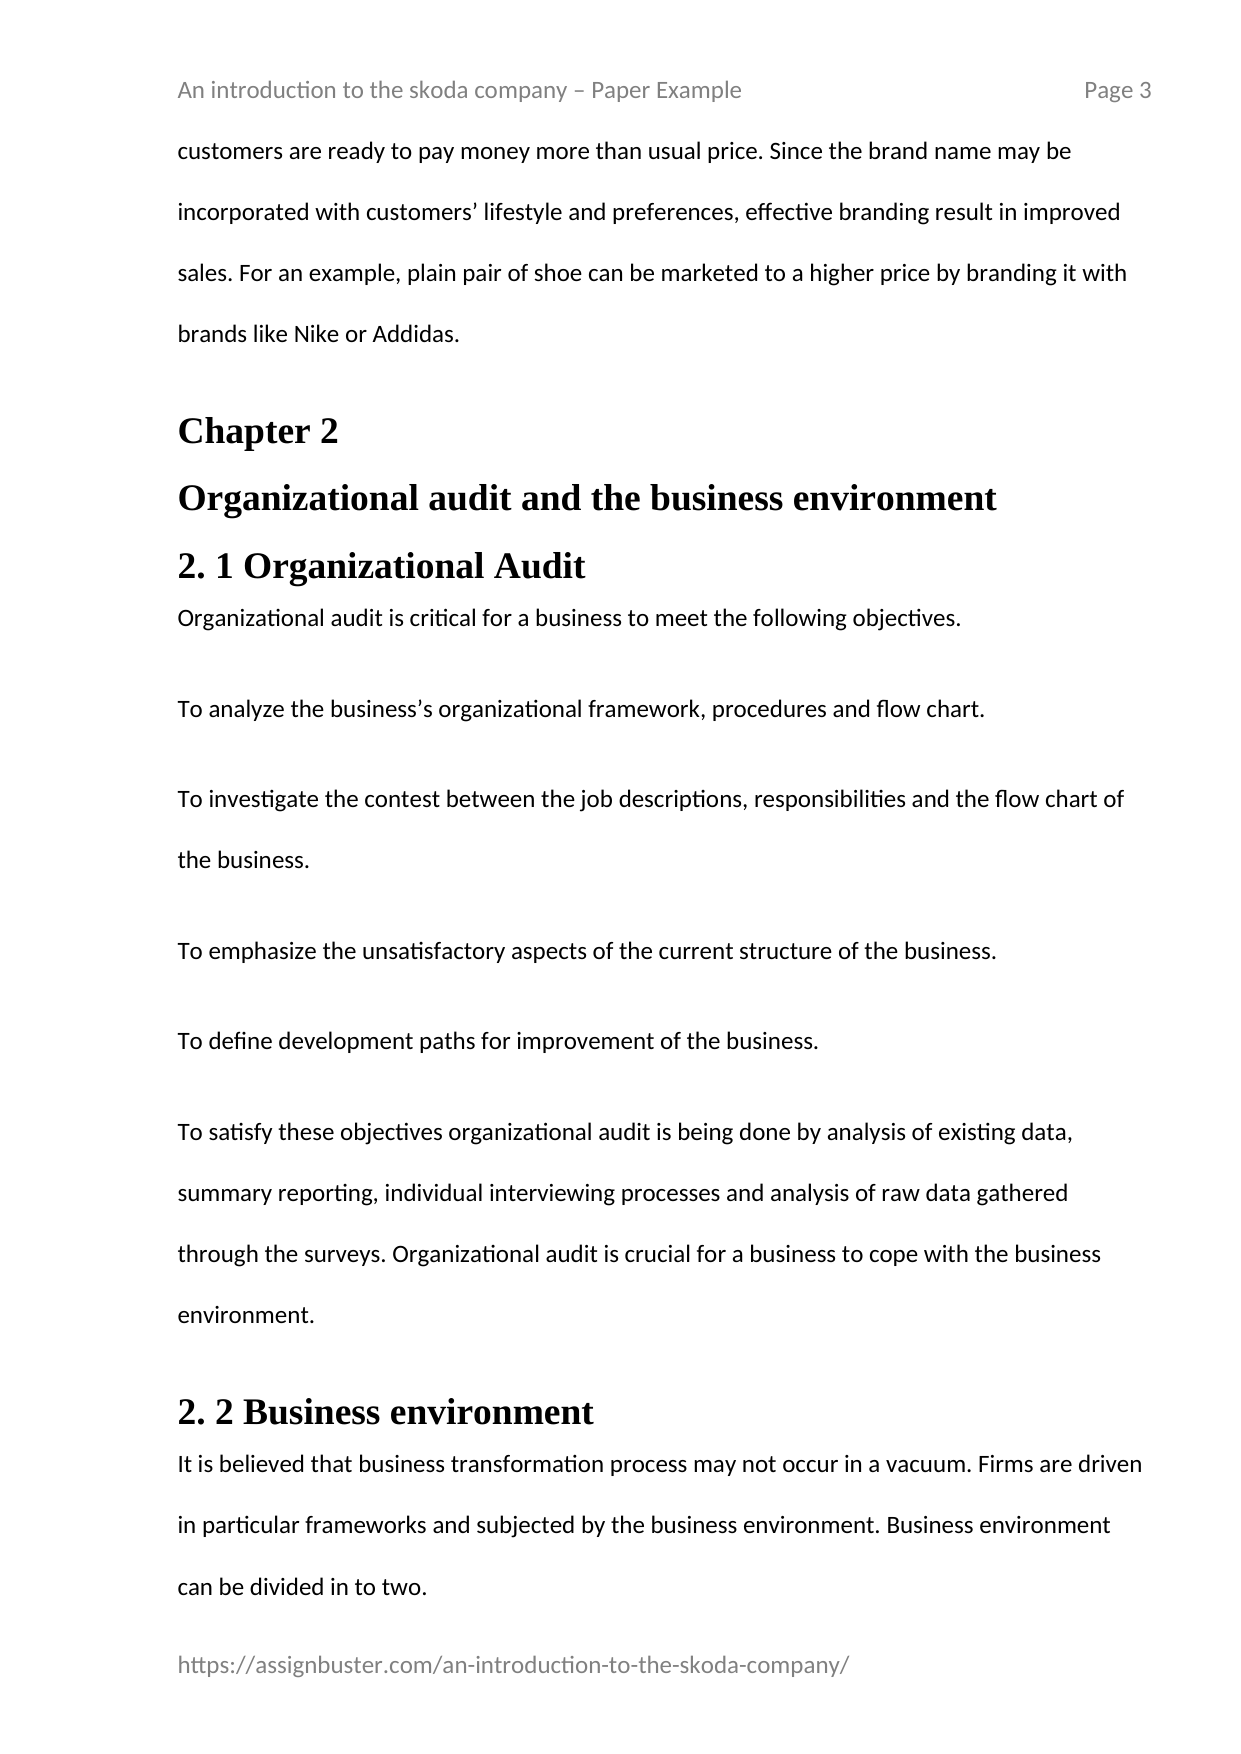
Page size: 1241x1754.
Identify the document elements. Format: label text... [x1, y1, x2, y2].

text To satisfy these objectives organizational audit is being done by analysis of existing data, summary reporting, individual interviewing processes and analysis of raw data gathered through the surveys. Organizational audit is crucial for a business to cope with the business environment. [177, 1116, 1152, 1329]
text Organizational audit is critical for a business to meet the following objectives. [177, 602, 1152, 633]
subtitle Chapter 2 [177, 408, 1152, 452]
subtitle Organizational audit and the business environment [177, 476, 1152, 519]
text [177, 135, 1152, 348]
text To define development paths for improvement of the business. [177, 1025, 1152, 1056]
text To investigate the contest between the job descriptions, responsibilities and the flow chart of the business. [177, 783, 1152, 875]
subtitle 2. 1 Organizational Audit [177, 543, 1152, 586]
text It is believed that business transformation process may not occur in a vacuum. Firms are driven in particular frameworks and subjected by the business environment. Business environment can be divided in to two. [177, 1449, 1152, 1601]
text To emphasize the unsatisfactory aspects of the current structure of the business. [177, 935, 1152, 965]
text To analyze the business’s organizational framework, procedures and flow chart. [177, 693, 1152, 723]
subtitle 2. 2 Business environment [177, 1389, 1152, 1433]
